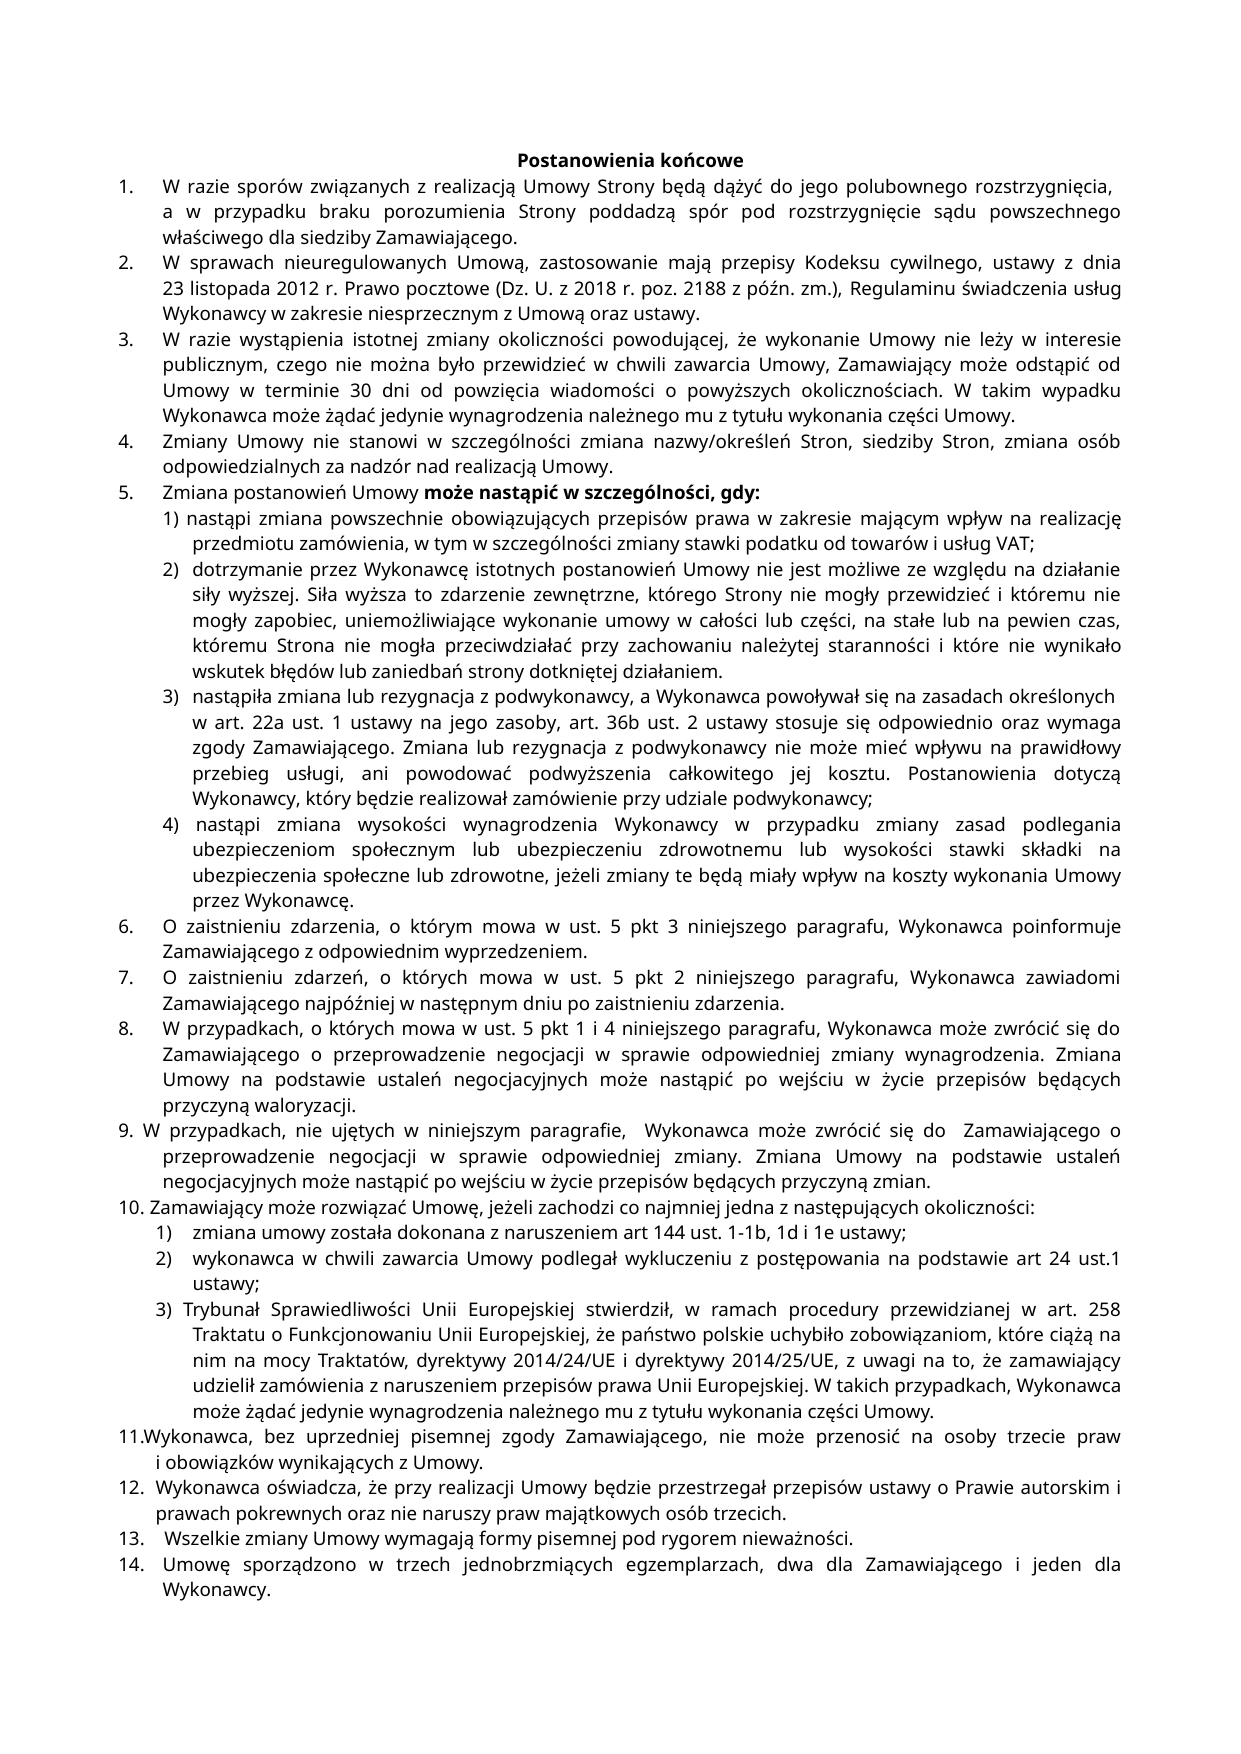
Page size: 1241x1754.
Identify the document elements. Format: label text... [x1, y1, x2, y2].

text 3) nastąpiła zmiana lub rezygnacja z podwykonawcy, a Wykonawca powoływał się na zasadach określonych w art. 22a ust. 1 ustawy na jego zasoby, art. 36b ust. 2 ustawy stosuje się odpowiednio oraz wymaga zgody Zamawiającego. Zmiana lub rezygnacja z podwykonawcy nie może mieć wpływu na prawidłowy przebieg usługi, ani powodować podwyższenia całkowitego jej kosztu. Postanowienia dotyczą Wykonawcy, który będzie realizował zamówienie przy udziale podwykonawcy; [162, 683, 1122, 811]
text 1. W razie sporów związanych z realizacją Umowy Strony będą dążyć do jego polubownego rozstrzygnięcia, a w przypadku braku porozumienia Strony poddadzą spór pod rozstrzygnięcie sądu powszechnego właściwego dla siedziby Zamawiającego. [118, 173, 1122, 250]
text 6. O zaistnieniu zdarzenia, o którym mowa w ust. 5 pkt 3 niniejszego paragrafu, Wykonawca poinformuje Zamawiającego z odpowiednim wyprzedzeniem. [118, 913, 1122, 964]
text 3. W razie wystąpienia istotnej zmiany okoliczności powodującej, że wykonanie Umowy nie leży w interesie publicznym, czego nie można było przewidzieć w chwili zawarcia Umowy, Zamawiający może odstąpić od Umowy w terminie 30 dni od powzięcia wiadomości o powyższych okolicznościach. W takim wypadku Wykonawca może żądać jedynie wynagrodzenia należnego mu z tytułu wykonania części Umowy. [118, 326, 1122, 428]
text 4. Zmiany Umowy nie stanowi w szczególności zmiana nazwy/określeń Stron, siedziby Stron, zmiana osób odpowiedzialnych za nadzór nad realizacją Umowy. [118, 428, 1122, 479]
text 10. Zamawiający może rozwiązać Umowę, jeżeli zachodzi co najmniej jedna z następujących okoliczności: [118, 1194, 1122, 1219]
text 13. Wszelkie zmiany Umowy wymagają formy pisemnej pod rygorem nieważności. [118, 1526, 1122, 1551]
text Postanowienia końcowe [118, 148, 1122, 173]
text 5. Zmiana postanowień Umowy może nastąpić w szczególności, gdy: [118, 479, 1122, 505]
text 1) nastąpi zmiana powszechnie obowiązujących przepisów prawa w zakresie mającym wpływ na realizację przedmiotu zamówienia, w tym w szczególności zmiany stawki podatku od towarów i usług VAT; [162, 505, 1122, 556]
text 7. O zaistnieniu zdarzeń, o których mowa w ust. 5 pkt 2 niniejszego paragrafu, Wykonawca zawiadomi Zamawiającego najpóźniej w następnym dniu po zaistnieniu zdarzenia. [118, 964, 1122, 1015]
text 4) nastąpi zmiana wysokości wynagrodzenia Wykonawcy w przypadku zmiany zasad podlegania ubezpieczeniom społecznym lub ubezpieczeniu zdrowotnemu lub wysokości stawki składki na ubezpieczenia społeczne lub zdrowotne, jeżeli zmiany te będą miały wpływ na koszty wykonania Umowy przez Wykonawcę. [162, 811, 1122, 913]
text 8. W przypadkach, o których mowa w ust. 5 pkt 1 i 4 niniejszego paragrafu, Wykonawca może zwrócić się do Zamawiającego o przeprowadzenie negocjacji w sprawie odpowiedniej zmiany wynagrodzenia. Zmiana Umowy na podstawie ustaleń negocjacyjnych może nastąpić po wejściu w życie przepisów będących przyczyną waloryzacji. [118, 1015, 1122, 1117]
text 12. Wykonawca oświadcza, że przy realizacji Umowy będzie przestrzegał przepisów ustawy o Prawie autorskim i prawach pokrewnych oraz nie naruszy praw majątkowych osób trzecich. [118, 1475, 1122, 1526]
text 3) Trybunał Sprawiedliwości Unii Europejskiej stwierdził, w ramach procedury przewidzianej w art. 258 Traktatu o Funkcjonowaniu Unii Europejskiej, że państwo polskie uchybiło zobowiązaniom, które ciążą na nim na mocy Traktatów, dyrektywy 2014/24/UE i dyrektywy 2014/25/UE, z uwagi na to, że zamawiający udzielił zamówienia z naruszeniem przepisów prawa Unii Europejskiej. W takich przypadkach, Wykonawca może żądać jedynie wynagrodzenia należnego mu z tytułu wykonania części Umowy. [155, 1296, 1122, 1424]
text 2) dotrzymanie przez Wykonawcę istotnych postanowień Umowy nie jest możliwe ze względu na działanie siły wyższej. Siła wyższa to zdarzenie zewnętrzne, którego Strony nie mogły przewidzieć i któremu nie mogły zapobiec, uniemożliwiające wykonanie umowy w całości lub części, na stałe lub na pewien czas, któremu Strona nie mogła przeciwdziałać przy zachowaniu należytej staranności i które nie wynikało wskutek błędów lub zaniedbań strony dotkniętej działaniem. [162, 556, 1122, 683]
text 9. W przypadkach, nie ujętych w niniejszym paragrafie, Wykonawca może zwrócić się do Zamawiającego o przeprowadzenie negocjacji w sprawie odpowiedniej zmiany. Zmiana Umowy na podstawie ustaleń negocjacyjnych może nastąpić po wejściu w życie przepisów będących przyczyną zmian. [118, 1117, 1122, 1194]
text 2. W sprawach nieuregulowanych Umową, zastosowanie mają przepisy Kodeksu cywilnego, ustawy z dnia 23 listopada 2012 r. Prawo pocztowe (Dz. U. z 2018 r. poz. 2188 z późn. zm.), Regulaminu świadczenia usług Wykonawcy w zakresie niesprzecznym z Umową oraz ustawy. [118, 250, 1122, 326]
text 14. Umowę sporządzono w trzech jednobrzmiących egzemplarzach, dwa dla Zamawiającego i jeden dla Wykonawcy. [118, 1551, 1122, 1602]
text 1) zmiana umowy została dokonana z naruszeniem art 144 ust. 1-1b, 1d i 1e ustawy; [155, 1219, 1122, 1245]
text 11.Wykonawca, bez uprzedniej pisemnej zgody Zamawiającego, nie może przenosić na osoby trzecie praw i obowiązków wynikających z Umowy. [118, 1424, 1122, 1475]
text 2) wykonawca w chwili zawarcia Umowy podlegał wykluczeniu z postępowania na podstawie art 24 ust.1 ustawy; [155, 1245, 1122, 1296]
